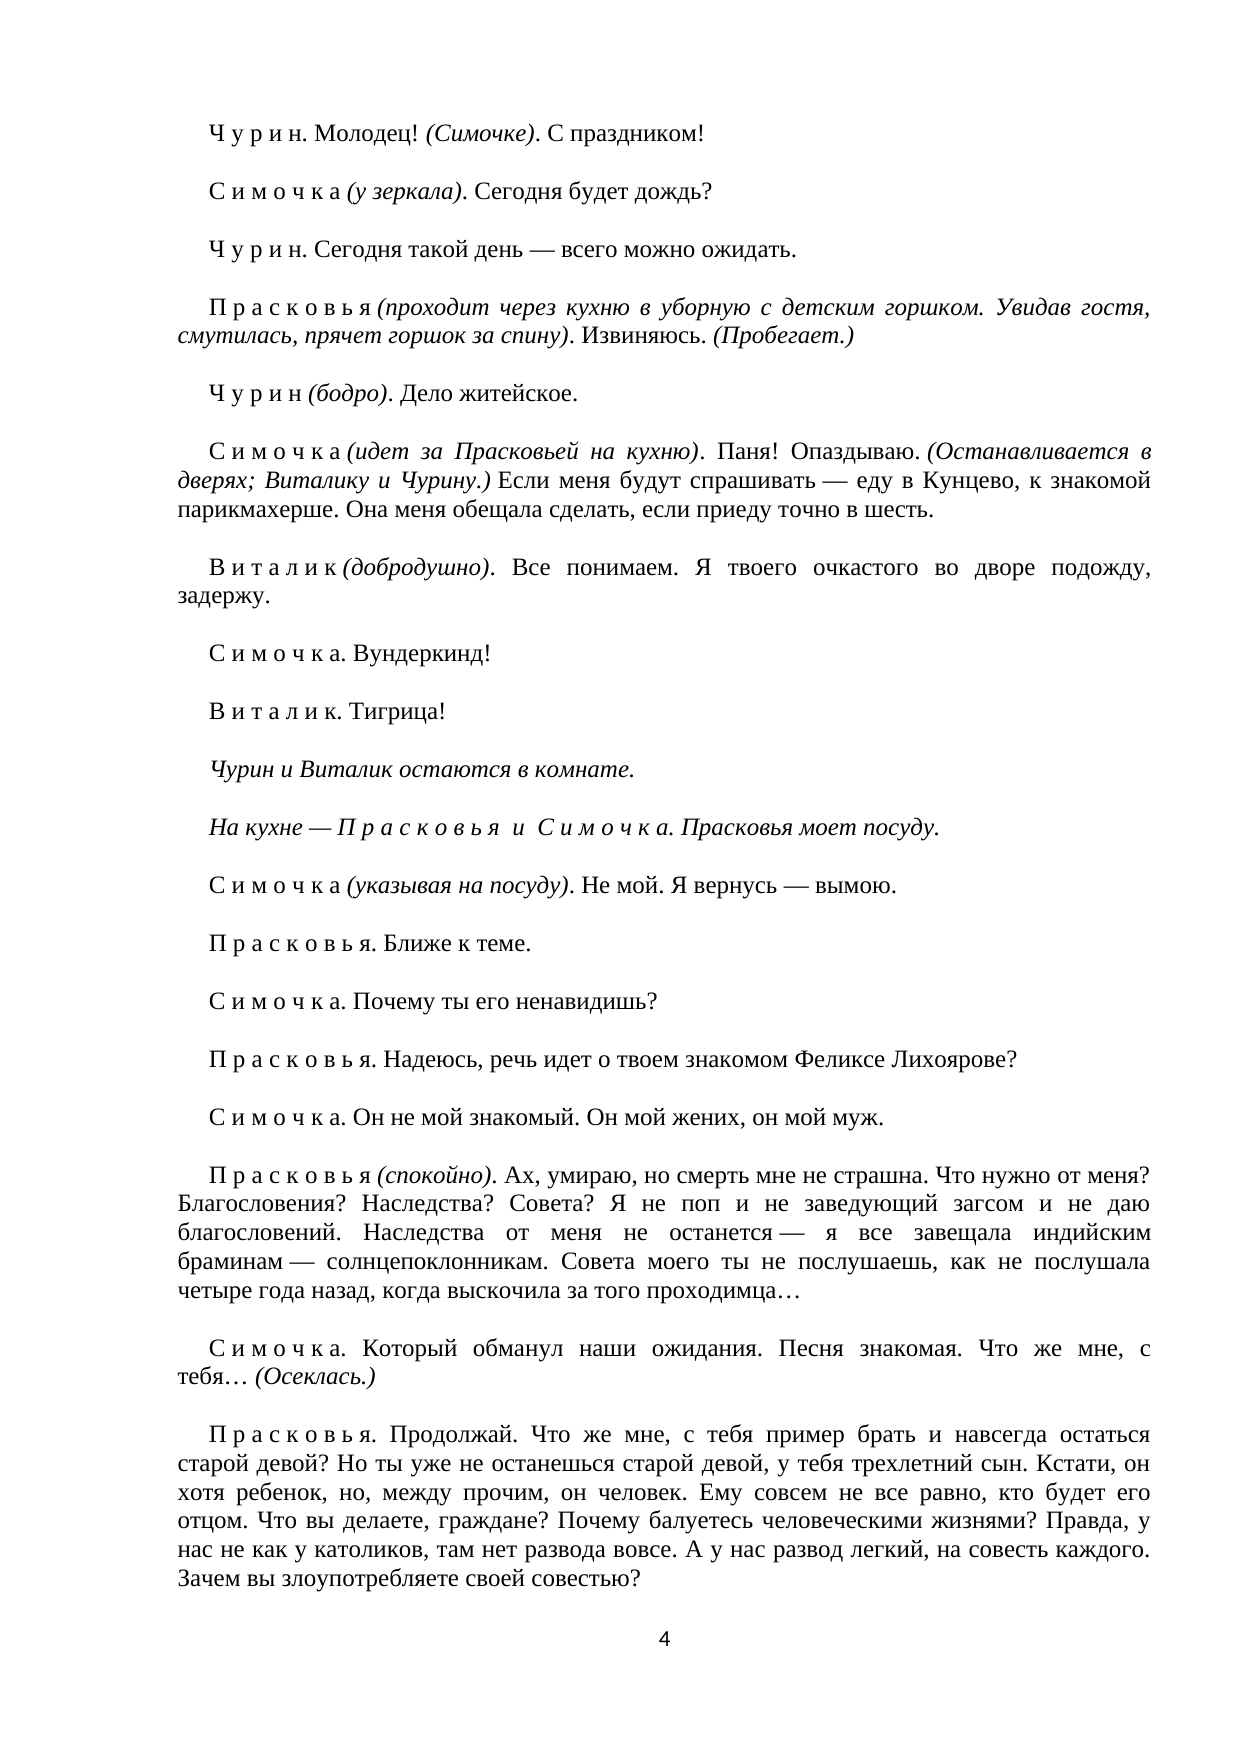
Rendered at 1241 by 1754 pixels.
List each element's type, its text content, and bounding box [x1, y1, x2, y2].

text П р а с к о в ь я (спокойно). Ах, умираю, но смерть мне не страшна. Что нужно от меня? Благословения? Наследства? Совета? Я не поп и не заведующий загсом и не даю благословений. Наследства от меня не останется — я все завещала индийским браминам — солнцепоклонникам. Совета моего ты не послушаешь, как не послушала четыре года назад, когда выскочила за того проходимца… [177, 1160, 1152, 1303]
text С и м о ч к а (указывая на посуду). Не мой. Я вернусь — вымою. [177, 870, 1152, 899]
text Ч у р и н. Молодец! (Симочке). С праздником! [177, 118, 1152, 147]
text С и м о ч к а (идет за Прасковьей на кухню). Паня! Опаздываю. (Останавливается в дверях; Виталику и Чурину.) Если меня будут спрашивать — еду в Кунцево, к знакомой парикмахерше. Она меня обещала сделать, если приеду точно в шесть. [177, 436, 1152, 523]
text П р а с к о в ь я. Ближе к теме. [177, 928, 1152, 957]
text Ч у р и н (бодро). Дело житейское. [177, 378, 1152, 407]
text Чурин и Виталик остаются в комнате. [177, 754, 1152, 783]
text С и м о ч к а (у зеркала). Сегодня будет дождь? [177, 176, 1152, 205]
text П р а с к о в ь я. Надеюсь, речь идет о твоем знакомом Феликсе Лихоярове? [177, 1044, 1152, 1073]
text В и т а л и к. Тигрица! [177, 696, 1152, 725]
text В и т а л и к (добродушно). Все понимаем. Я твоего очкастого во дворе подожду, задержу. [177, 552, 1152, 609]
text С и м о ч к а. Который обманул наши ожидания. Песня знакомая. Что же мне, с тебя… (Осеклась.) [177, 1333, 1152, 1390]
text С и м о ч к а. Он не мой знакомый. Он мой жених, он мой муж. [177, 1102, 1152, 1131]
text С и м о ч к а. Вундеркинд! [177, 638, 1152, 667]
text П р а с к о в ь я. Продолжай. Что же мне, с тебя пример брать и навсегда остаться старой девой? Но ты уже не останешься старой девой, у тебя трехлетний сын. Кстати, он хотя ребенок, но, между прочим, он человек. Ему совсем не все равно, кто будет его отцом. Что вы делаете, граждане? Почему балуетесь человеческими жизнями? Правда, у нас не как у католиков, там нет развода вовсе. А у нас развод легкий, на совесть каждого. Зачем вы злоупотребляете своей совестью? [177, 1419, 1152, 1592]
text Ч у р и н. Сегодня такой день — всего можно ожидать. [177, 234, 1152, 263]
text П р а с к о в ь я (проходит через кухню в уборную с детским горшком. Увидав гостя, смутилась, прячет горшок за спину). Извиняюсь. (Пробегает.) [177, 292, 1152, 349]
text С и м о ч к а. Почему ты его ненавидишь? [177, 986, 1152, 1015]
text На кухне — П р а с к о в ь я и С и м о ч к а. Прасковья моет посуду. [177, 812, 1152, 841]
